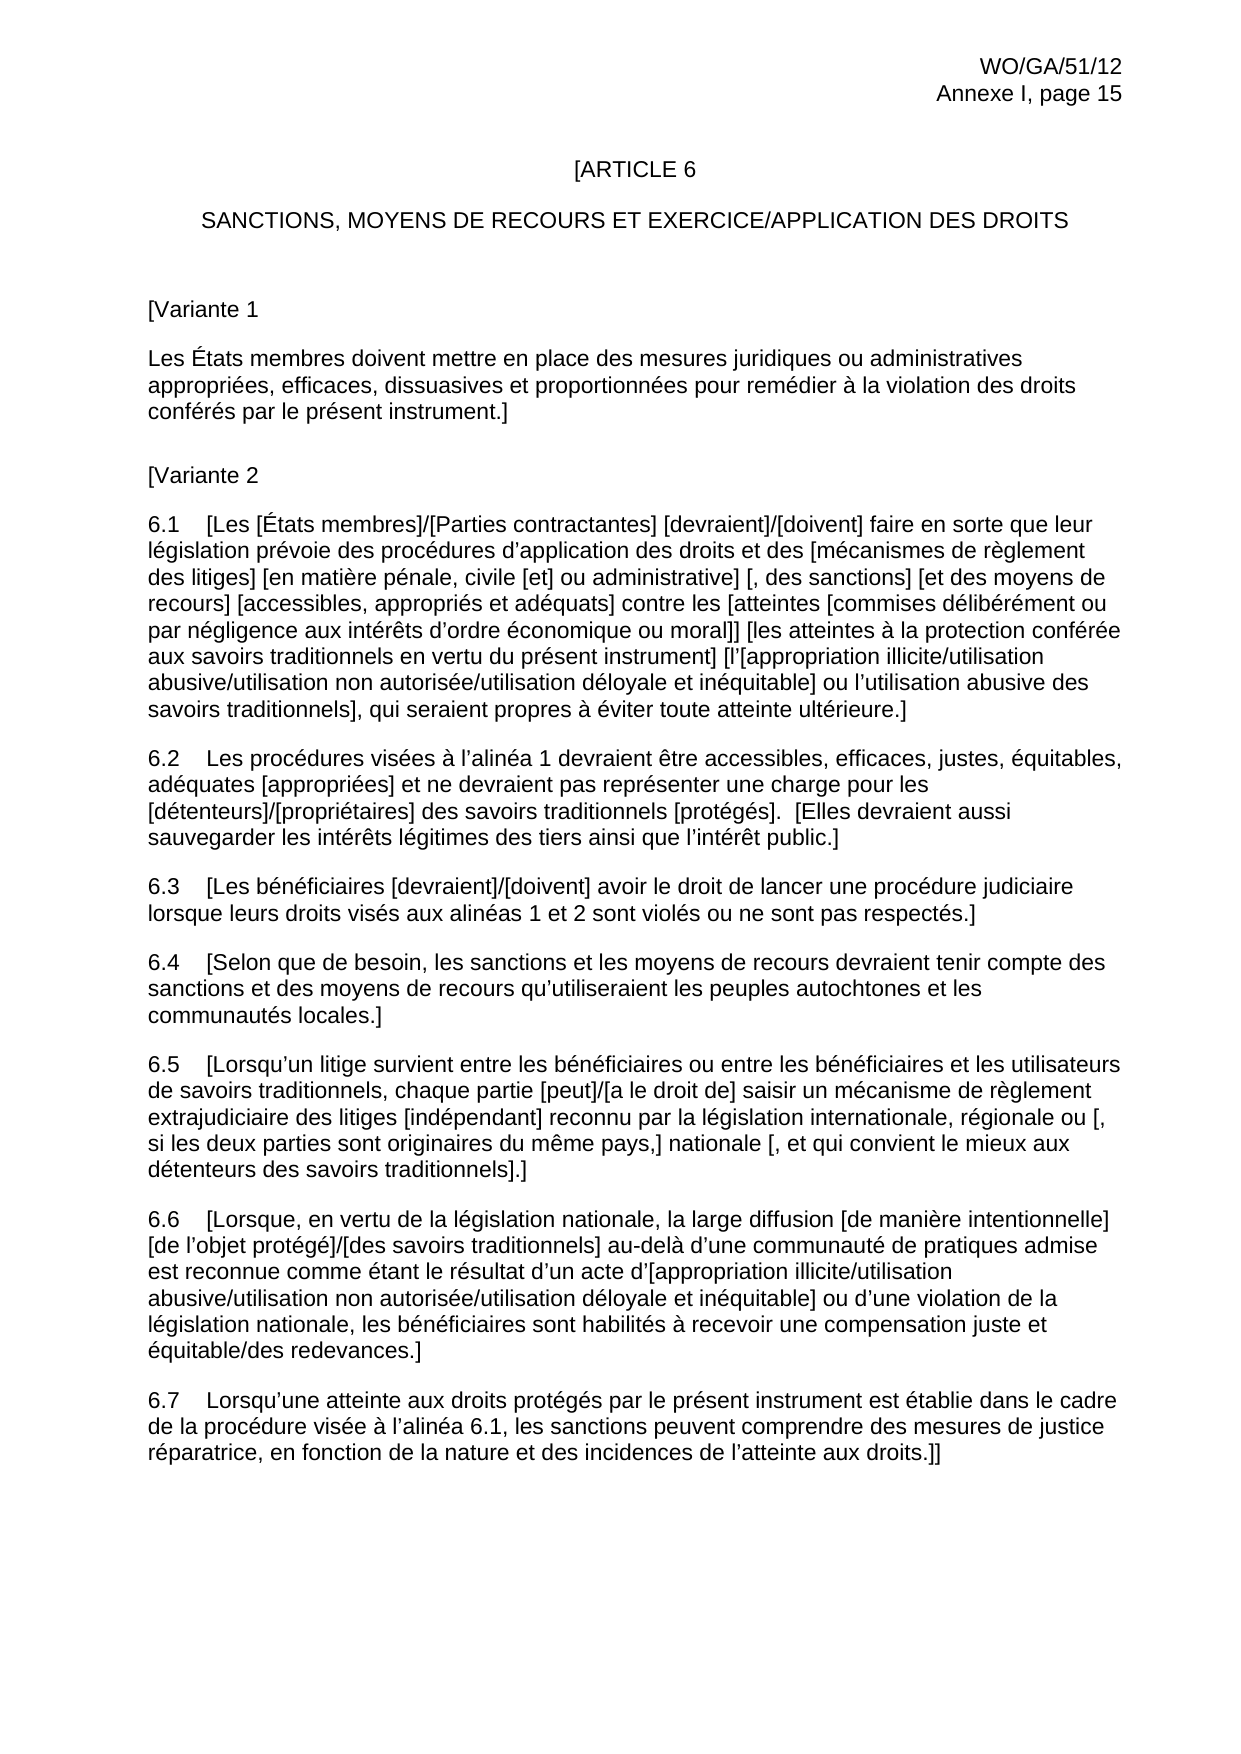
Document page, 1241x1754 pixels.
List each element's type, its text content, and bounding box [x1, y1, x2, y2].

text 6.3 [Les bénéficiaires [devraient]/[doivent] avoir le droit de lancer une procédure judiciaire lorsque leurs droits visés aux alinéas 1 et 2 sont violés ou ne sont pas respectés.] [148, 873, 1122, 926]
text [Variante 1 [148, 296, 1122, 322]
text 6.6 [Lorsque, en vertu de la législation nationale, la large diffusion [de manière intentionnelle] [de l’objet protégé]/[des savoirs traditionnels] au-delà d’une communauté de pratiques admise est reconnue comme étant le résultat d’un acte d’[appropriation illicite/utilisation abusive/utilisation non autorisée/utilisation déloyale et inéquitable] ou d’une violation de la législation nationale, les bénéficiaires sont habilités à recevoir une compensation juste et équitable/des redevances.] [148, 1206, 1122, 1364]
text Les États membres doivent mettre en place des mesures juridiques ou administratives appropriées, efficaces, dissuasives et proportionnées pour remédier à la violation des droits conférés par le présent instrument.] [148, 345, 1122, 424]
text 6.1 [Les [États membres]/[Parties contractantes] [devraient]/[doivent] faire en sorte que leur législation prévoie des procédures d’application des droits et des [mécanismes de règlement des litiges] [en matière pénale, civile [et] ou administrative] [, des sanctions] [et des moyens de recours] [accessibles, appropriés et adéquats] contre les [atteintes [commises délibérément ou par négligence aux intérêts d’ordre économique ou moral]] [les atteintes à la protection conférée aux savoirs traditionnels en vertu du présent instrument] [l’[appropriation illicite/utilisation abusive/utilisation non autorisée/utilisation déloyale et inéquitable] ou l’utilisation abusive des savoirs traditionnels], qui seraient propres à éviter toute atteinte ultérieure.] [148, 511, 1122, 722]
text 6.7 Lorsqu’une atteinte aux droits protégés par le présent instrument est établie dans le cadre de la procédure visée à l’alinéa 6.1, les sanctions peuvent comprendre des mesures de justice réparatrice, en fonction de la nature et des incidences de l’atteinte aux droits.]] [148, 1387, 1122, 1466]
text SANCTIONS, MOYENS DE RECOURS ET EXERCICE/APPLICATION DES DROITS [148, 207, 1122, 233]
text 6.2 Les procédures visées à l’alinéa 1 devraient être accessibles, efficaces, justes, équitables, adéquates [appropriées] et ne devraient pas représenter une charge pour les [détenteurs]/[propriétaires] des savoirs traditionnels [protégés]. [Elles devraient aussi sauvegarder les intérêts légitimes des tiers ainsi que l’intérêt public.] [148, 745, 1122, 850]
text 6.5 [Lorsqu’un litige survient entre les bénéficiaires ou entre les bénéficiaires et les utilisateurs de savoirs traditionnels, chaque partie [peut]/[a le droit de] saisir un mécanisme de règlement extrajudiciaire des litiges [indépendant] reconnu par la législation internationale, régionale ou [, si les deux parties sont originaires du même pays,] nationale [, et qui convient le mieux aux détenteurs des savoirs traditionnels].] [148, 1051, 1122, 1183]
text [ARTICLE 6 [148, 156, 1122, 182]
text 6.4 [Selon que de besoin, les sanctions et les moyens de recours devraient tenir compte des sanctions et des moyens de recours qu’utiliseraient les peuples autochtones et les communautés locales.] [148, 949, 1122, 1028]
text [Variante 2 [148, 462, 1122, 488]
